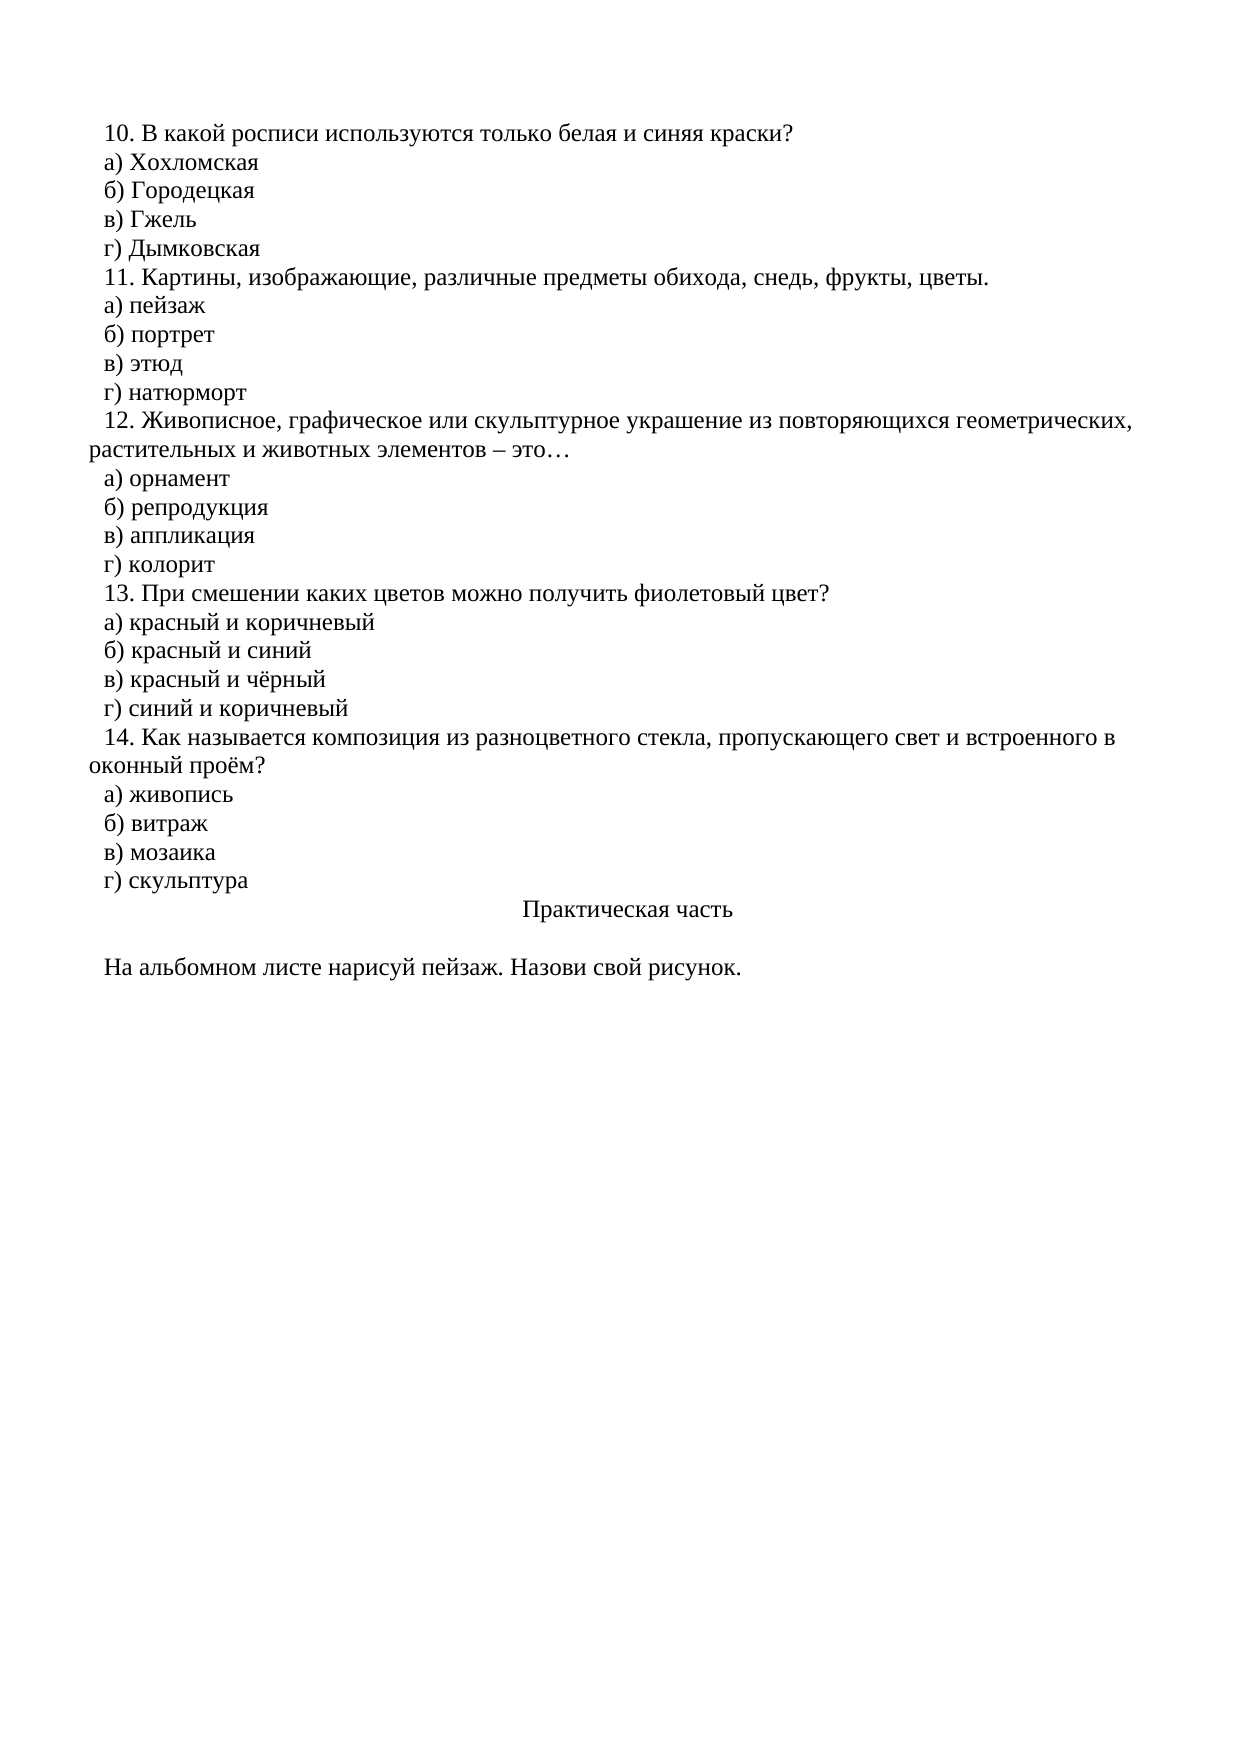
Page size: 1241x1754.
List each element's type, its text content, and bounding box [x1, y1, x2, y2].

text б) портрет [89, 319, 1152, 348]
text г) скульптура [89, 866, 1152, 894]
text в) этюд [89, 348, 1152, 377]
text 12. Живописное, графическое или скульптурное украшение из повторяющихся геометрических, растительных и животных элементов – это… [89, 406, 1152, 463]
text Практическая часть [89, 894, 1152, 923]
text На альбомном листе нарисуй пейзаж. Назови свой рисунок. [89, 952, 1152, 981]
text 13. При смешении каких цветов можно получить фиолетовый цвет? [89, 578, 1152, 607]
text г) синий и коричневый [89, 693, 1152, 722]
text г) колорит [89, 549, 1152, 578]
text в) красный и чёрный [89, 664, 1152, 693]
text а) живопись [89, 779, 1152, 808]
text а) пейзаж [89, 291, 1152, 319]
text в) аппликация [89, 521, 1152, 549]
text б) красный и синий [89, 636, 1152, 664]
text г) натюрморт [89, 377, 1152, 406]
text а) Хохломская [89, 147, 1152, 176]
text 10. В какой росписи используются только белая и синяя краски? [89, 118, 1152, 147]
text б) витраж [89, 808, 1152, 837]
text б) Городецкая [89, 176, 1152, 204]
text в) мозаика [89, 837, 1152, 866]
text а) красный и коричневый [89, 607, 1152, 636]
text 11. Картины, изображающие, различные предметы обихода, снедь, фрукты, цветы. [89, 262, 1152, 291]
text г) Дымковская [89, 233, 1152, 262]
text 14. Как называется композиция из разноцветного стекла, пропускающего свет и встроенного в оконный проём? [89, 722, 1152, 779]
text а) орнамент [89, 463, 1152, 492]
text б) репродукция [89, 492, 1152, 521]
text в) Гжель [89, 204, 1152, 233]
